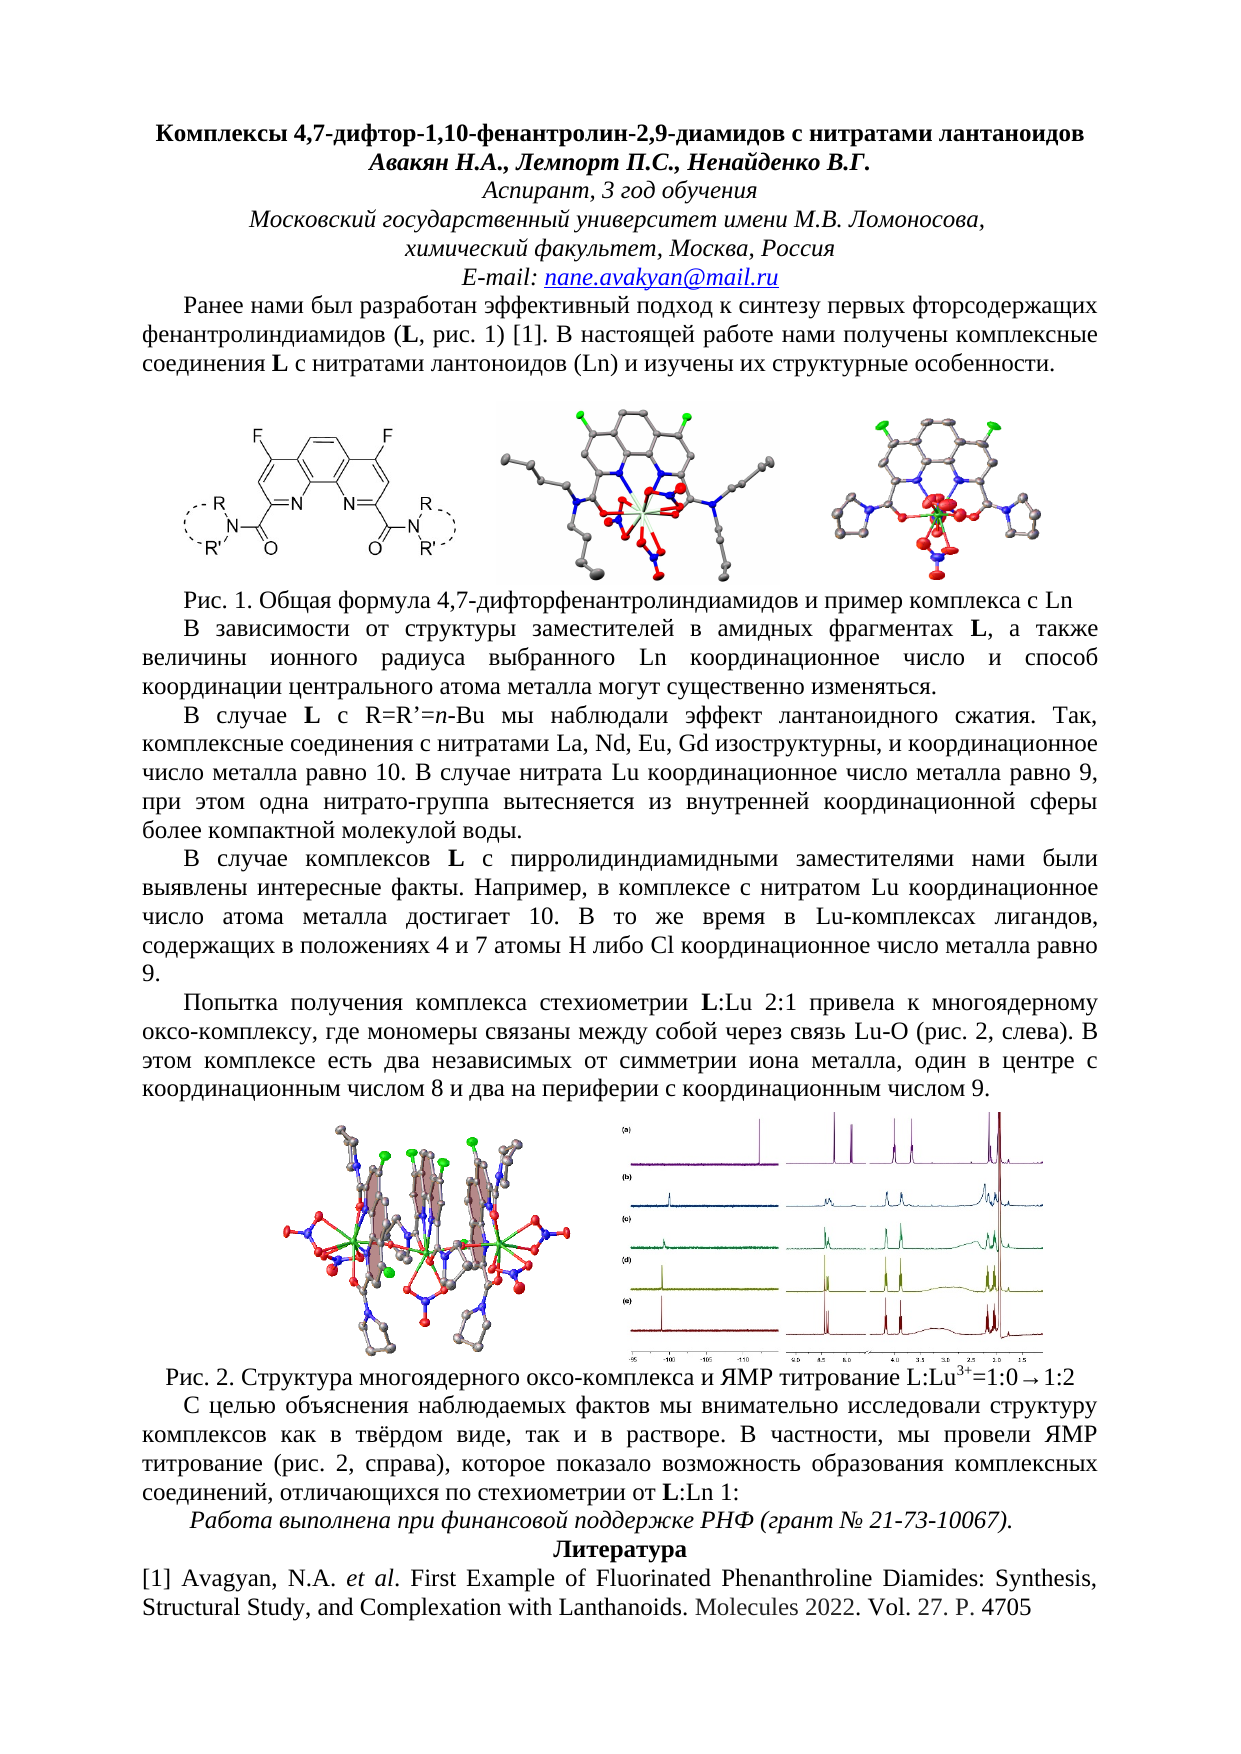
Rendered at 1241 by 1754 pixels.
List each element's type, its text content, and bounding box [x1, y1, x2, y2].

text В случае комплексов L с пирролидиндиамидными заместителями нами были выявлены интересные факты. Например, в комплексе с нитратом Lu координационное число атома металла достигает 10. В то же время в Lu-комплексах лигандов, содержащих в положениях 4 и 7 атомы H либо Cl координационное число металла равно 9. [142, 843, 1098, 987]
text Ранее нами был разработан эффективный подход к синтезу первых фторсодержащих фенантролиндиамидов (L, рис. 1) [1]. В настоящей работе нами получены комплексные соединения L с нитратами лантоноидов (Ln) и изучены их структурные особенности. [142, 291, 1098, 377]
text Попытка получения комплекса стехиометрии L:Lu 2:1 привела к многоядерному оксо-комплексу, где мономеры связаны между собой через связь Lu-О (рис. 2, слева). В этом комплексе есть два независимых от симметрии иона металла, один в центре с координационным числом 8 и два на периферии с координационным числом 9. [142, 987, 1098, 1102]
picture [174, 419, 463, 564]
text Аспирант, 3 год обучения [142, 176, 1098, 204]
picture [617, 1112, 1043, 1362]
picture [827, 415, 1045, 584]
text В зависимости от структуры заместителей в амидных фрагментах L, а также величины ионного радиуса выбранного Ln координационное число и способ координации центрального атома металла могут существенно изменяться. [142, 613, 1098, 700]
text Московский государственный университет имени М.В. Ломоносова, [142, 204, 1098, 233]
text Литература [142, 1534, 1098, 1563]
text [1] Avagyan, N.A. et al. First Example of Fluorinated Phenanthroline Diamides: Synthesis, Structural Study, and Complexation with Lanthanoids. Molecules 2022. Vol. 27. P. 4705 [142, 1563, 1098, 1621]
picture [277, 1119, 576, 1362]
text Комплексы 4,7-дифтор-1,10-фенантролин-2,9-диамидов с нитратами лантаноидов [142, 118, 1098, 147]
text С целью объяснения наблюдаемых фактов мы внимательно исследовали структуру комплексов как в твёрдом виде, так и в растворе. В частности, мы провели ЯМР титрование (рис. 2, справа), которое показало возможность образования комплексных соединений, отличающихся по стехиометрии от L:Ln 1: [142, 1391, 1098, 1506]
text В случае L с R=R’=n-Bu мы наблюдали эффект лантаноидного сжатия. Так, комплексные соединения с нитратами La, Nd, Eu, Gd изоструктурны, и координационное число металла равно 10. В случае нитрата Lu координационное число металла равно 9, при этом одна нитрато-группа вытесняется из внутренней координационной сферы более компактной молекулой воды. [142, 700, 1098, 843]
picture [496, 401, 780, 585]
text химический факультет, Москва, Россия [142, 233, 1098, 262]
text Авакян Н.А., Лемпорт П.С., Ненайденко В.Г. [142, 147, 1098, 176]
text E-mail: nane.avakyan@mail.ru [142, 262, 1098, 291]
text Работа выполнена при финансовой поддержке РНФ (грант № 21-73-10067). [142, 1506, 1098, 1534]
